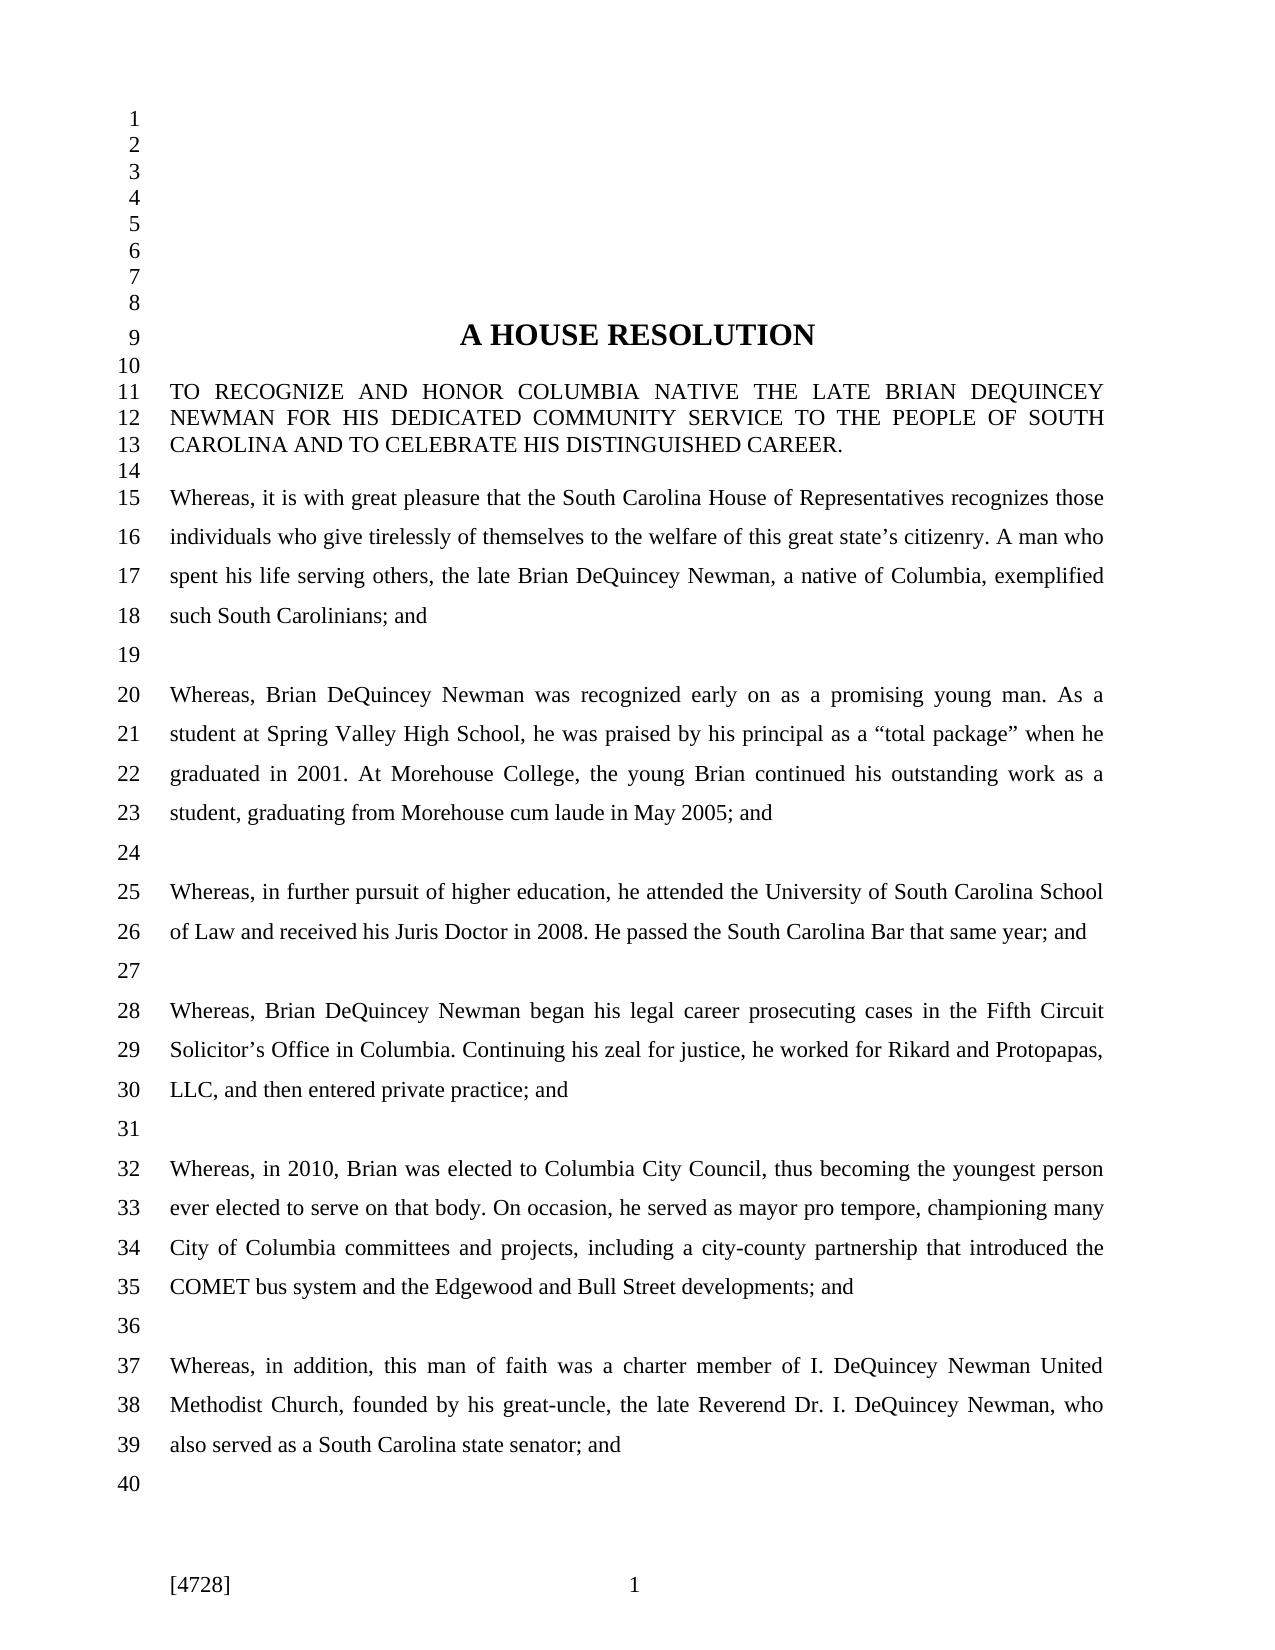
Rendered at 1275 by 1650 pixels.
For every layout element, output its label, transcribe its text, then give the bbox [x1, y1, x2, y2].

text Whereas, in addition, this man of faith was a charter member of I. DeQuincey Newman United Methodist Church, founded by his great-uncle, the late Reverend Dr. I. DeQuincey Newman, who also served as a South Carolina state senator; and [169, 1352, 1106, 1457]
text Whereas, Brian DeQuincey Newman began his legal career prosecuting cases in the Fifth Circuit Solicitor’s Office in Columbia. Continuing his zeal for justice, he worked for Rikard and Protopapas, LLC, and then entered private practice; and [169, 997, 1106, 1102]
text Whereas, it is with great pleasure that the South Carolina House of Representatives recognizes those individuals who give tirelessly of themselves to the welfare of this great state’s citizenry. A man who spent his life serving others, the late Brian DeQuincey Newman, a native of Columbia, exemplified such South Carolinians; and [169, 483, 1106, 628]
text Whereas, in further pursuit of higher education, he attended the University of South Carolina School of Law and received his Juris Doctor in 2008. He passed the South Carolina Bar that same year; and [169, 878, 1106, 944]
text Whereas, in 2010, Brian was elected to Columbia City Council, thus becoming the youngest person ever elected to serve on that body. On occasion, he served as mayor pro tempore, championing many City of Columbia committees and projects, including a city-county partnership that introduced the COMET bus system and the Edgewood and Bull Street developments; and [169, 1155, 1106, 1299]
text Whereas, Brian DeQuincey Newman was recognized early on as a promising young man. As a student at Spring Valley High School, he was praised by his principal as a “total package” when he graduated in 2001. At Morehouse College, the young Brian continued his outstanding work as a student, graduating from Morehouse cum laude in May 2005; and [169, 681, 1106, 826]
text A RESOLUTION [169, 316, 1106, 352]
